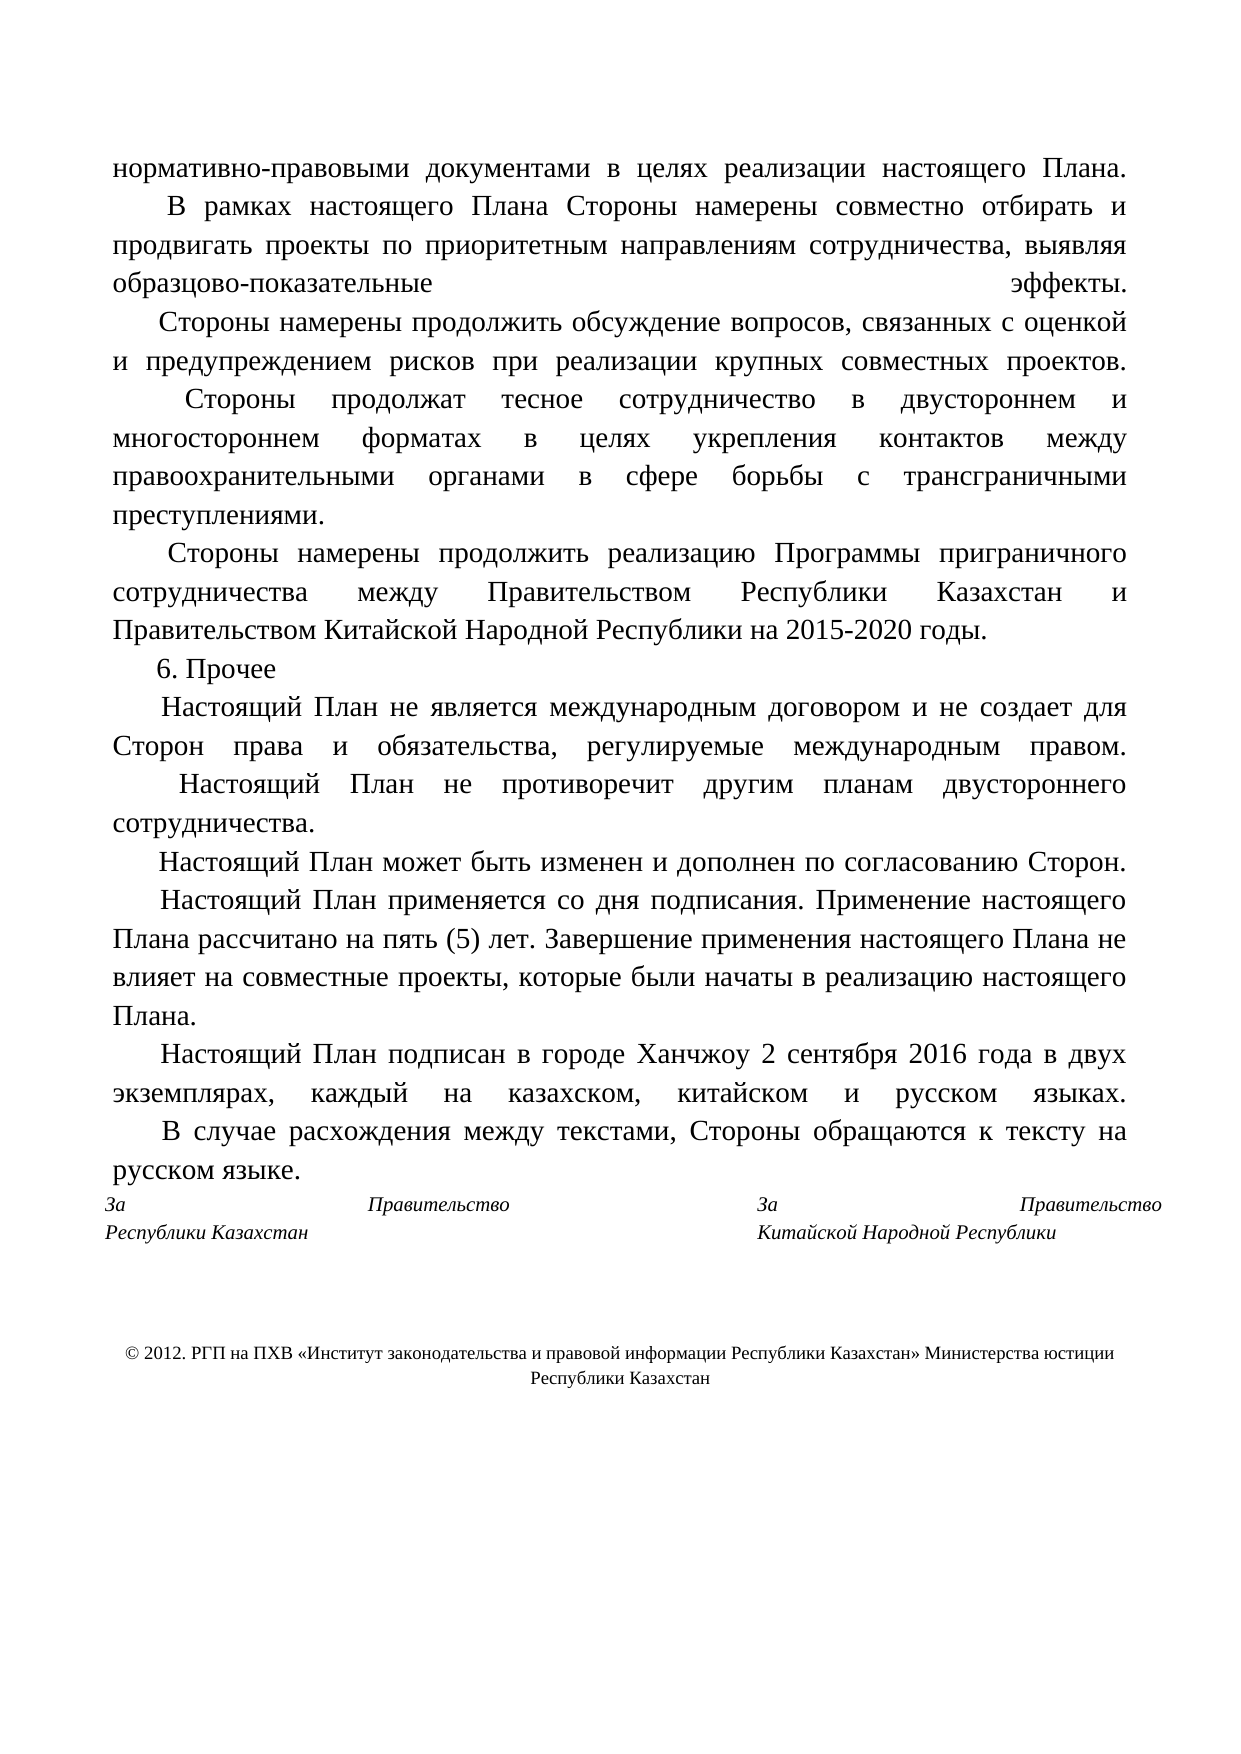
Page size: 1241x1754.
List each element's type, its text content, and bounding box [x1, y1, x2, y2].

table_header За Правительство Китайской Народной Республики [753, 1191, 1240, 1251]
text 6. Прочее [112, 651, 1128, 684]
table_header За Правительство Республики Казахстан [101, 1191, 753, 1251]
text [112, 150, 1128, 646]
text © 2012. РГП на ПХВ «Институт законодательства и правовой информации Республики Казахстан» Министерства юстиции Республики Казахстан [112, 1342, 1128, 1388]
text Настоящий План не является международным договором и не создает для Сторон права и обязательства, регулируемые международным правом. Настоящий План не противоречит другим планам двустороннего сотрудничества. Настоящий План может быть изменен и дополнен по согласованию Сторон. Настоящий План применяется со дня подписания. Применение настоящего Плана рассчитано на пять (5) лет. Завершение применения настоящего Плана не влияет на совместные проекты, которые были начаты в реализацию настоящего Плана. Настоящий План подписан в городе Ханчжоу 2 сентября 2016 года в двух экземплярах, каждый на казахском, китайском и русском языках. В случае расхождения между текстами, Стороны обращаются к тексту на русском языке. [112, 689, 1128, 1186]
